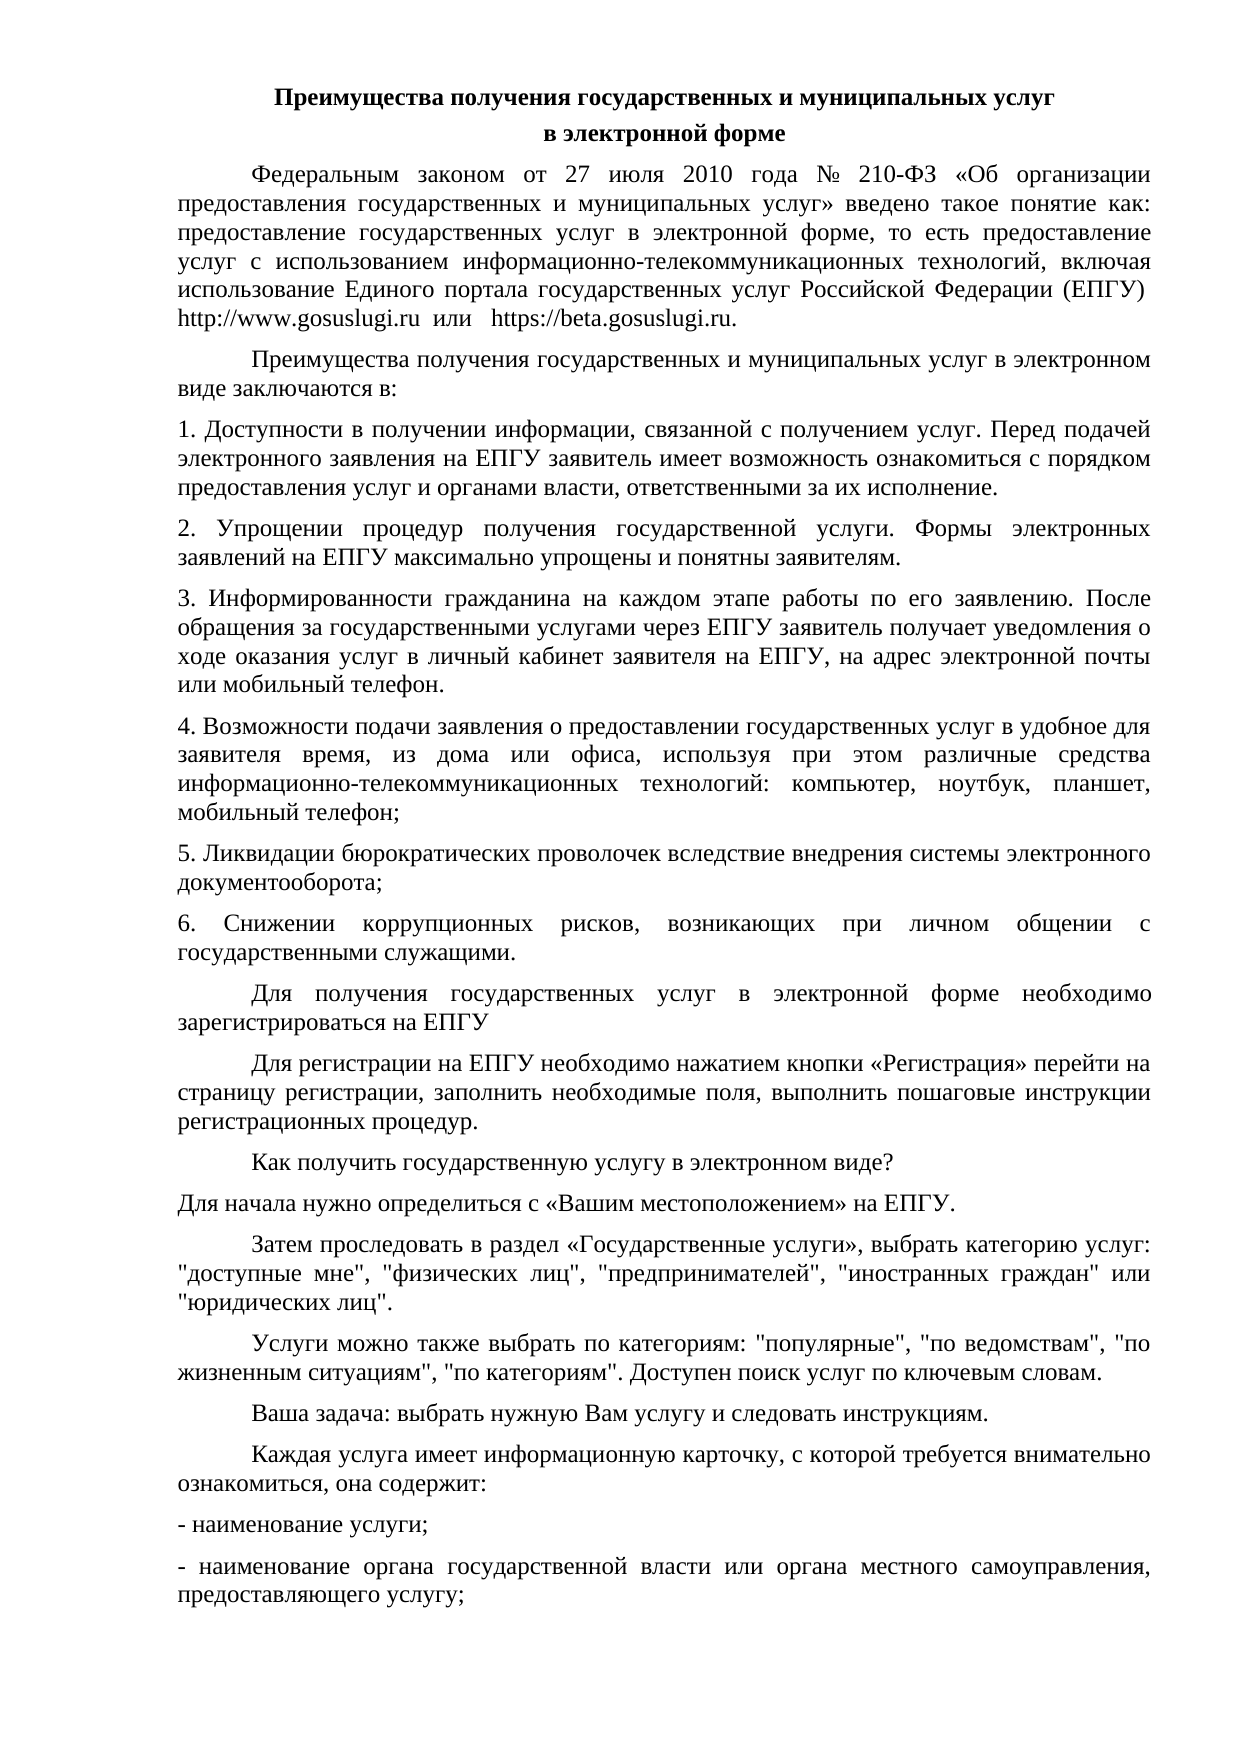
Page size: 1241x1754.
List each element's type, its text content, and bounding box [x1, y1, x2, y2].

text 2. Упрощении процедур получения государственной услуги. Формы электронных заявлений на ЕПГУ максимально упрощены и понятны заявителям. [177, 513, 1152, 571]
text - наименование органа государственной власти или органа местного самоуправления, предоставляющего услугу; [177, 1551, 1152, 1608]
text Преимущества получения государственных и муниципальных услуг в электронном виде заключаются в: [177, 344, 1152, 402]
text Затем проследовать в раздел «Государственные услуги», выбрать категорию услуг: "доступные мне", "физических лиц", "предпринимателей", "иностранных граждан" или "юридических лиц". [177, 1229, 1152, 1316]
text 1. Доступности в получении информации, связанной с получением услуг. Перед подачей электронного заявления на ЕПГУ заявитель имеет возможность ознакомиться с порядком предоставления услуг и органами власти, ответственными за их исполнение. [177, 414, 1152, 501]
text 3. Информированности гражданина на каждом этапе работы по его заявлению. После обращения за государственными услугами через ЕПГУ заявитель получает уведомления о ходе оказания услуг в личный кабинет заявителя на ЕПГУ, на адрес электронной почты или мобильный телефон. [177, 583, 1152, 698]
text Федеральным законом от 27 июля 2010 года № 210-ФЗ «Об организации предоставления государственных и муниципальных услуг» введено такое понятие как: предоставление государственных услуг в электронной форме, то есть предоставление услуг с использованием информационно-телекоммуникационных технологий, включая использование Единого портала государственных услуг Российской Федерации (ЕПГУ) http://www.gosuslugi.ru или https://beta.gosuslugi.ru. [177, 159, 1152, 332]
text Преимущества получения государственных и муниципальных услуг [177, 82, 1152, 110]
text Как получить государственную услугу в электронном виде? [177, 1147, 1152, 1176]
text Каждая услуга имеет информационную карточку, с которой требуется внимательно ознакомиться, она содержит: [177, 1439, 1152, 1497]
text в электронной форме [177, 118, 1152, 147]
text Услуги можно также выбрать по категориям: "популярные", "по ведомствам", "по жизненным ситуациям", "по категориям". Доступен поиск услуг по ключевым словам. [177, 1328, 1152, 1386]
text Ваша задача: выбрать нужную Вам услугу и следовать инструкциям. [177, 1398, 1152, 1427]
text - наименование услуги; [177, 1509, 1152, 1538]
text Для начала нужно определиться с «Вашим местоположением» на ЕПГУ. [177, 1188, 1152, 1217]
text 5. Ликвидации бюрократических проволочек вследствие внедрения системы электронного документооборота; [177, 838, 1152, 896]
text Для регистрации на ЕПГУ необходимо нажатием кнопки «Регистрация» перейти на страницу регистрации, заполнить необходимые поля, выполнить пошаговые инструкции регистрационных процедур. [177, 1048, 1152, 1134]
text 6. Снижении коррупционных рисков, возникающих при личном общении с государственными служащими. [177, 908, 1152, 966]
text Для получения государственных услуг в электронной форме необходимо зарегистрироваться на ЕПГУ [177, 978, 1152, 1036]
text 4. Возможности подачи заявления о предоставлении государственных услуг в удобное для заявителя время, из дома или офиса, используя при этом различные средства информационно-телекоммуникационных технологий: компьютер, ноутбук, планшет, мобильный телефон; [177, 711, 1152, 826]
